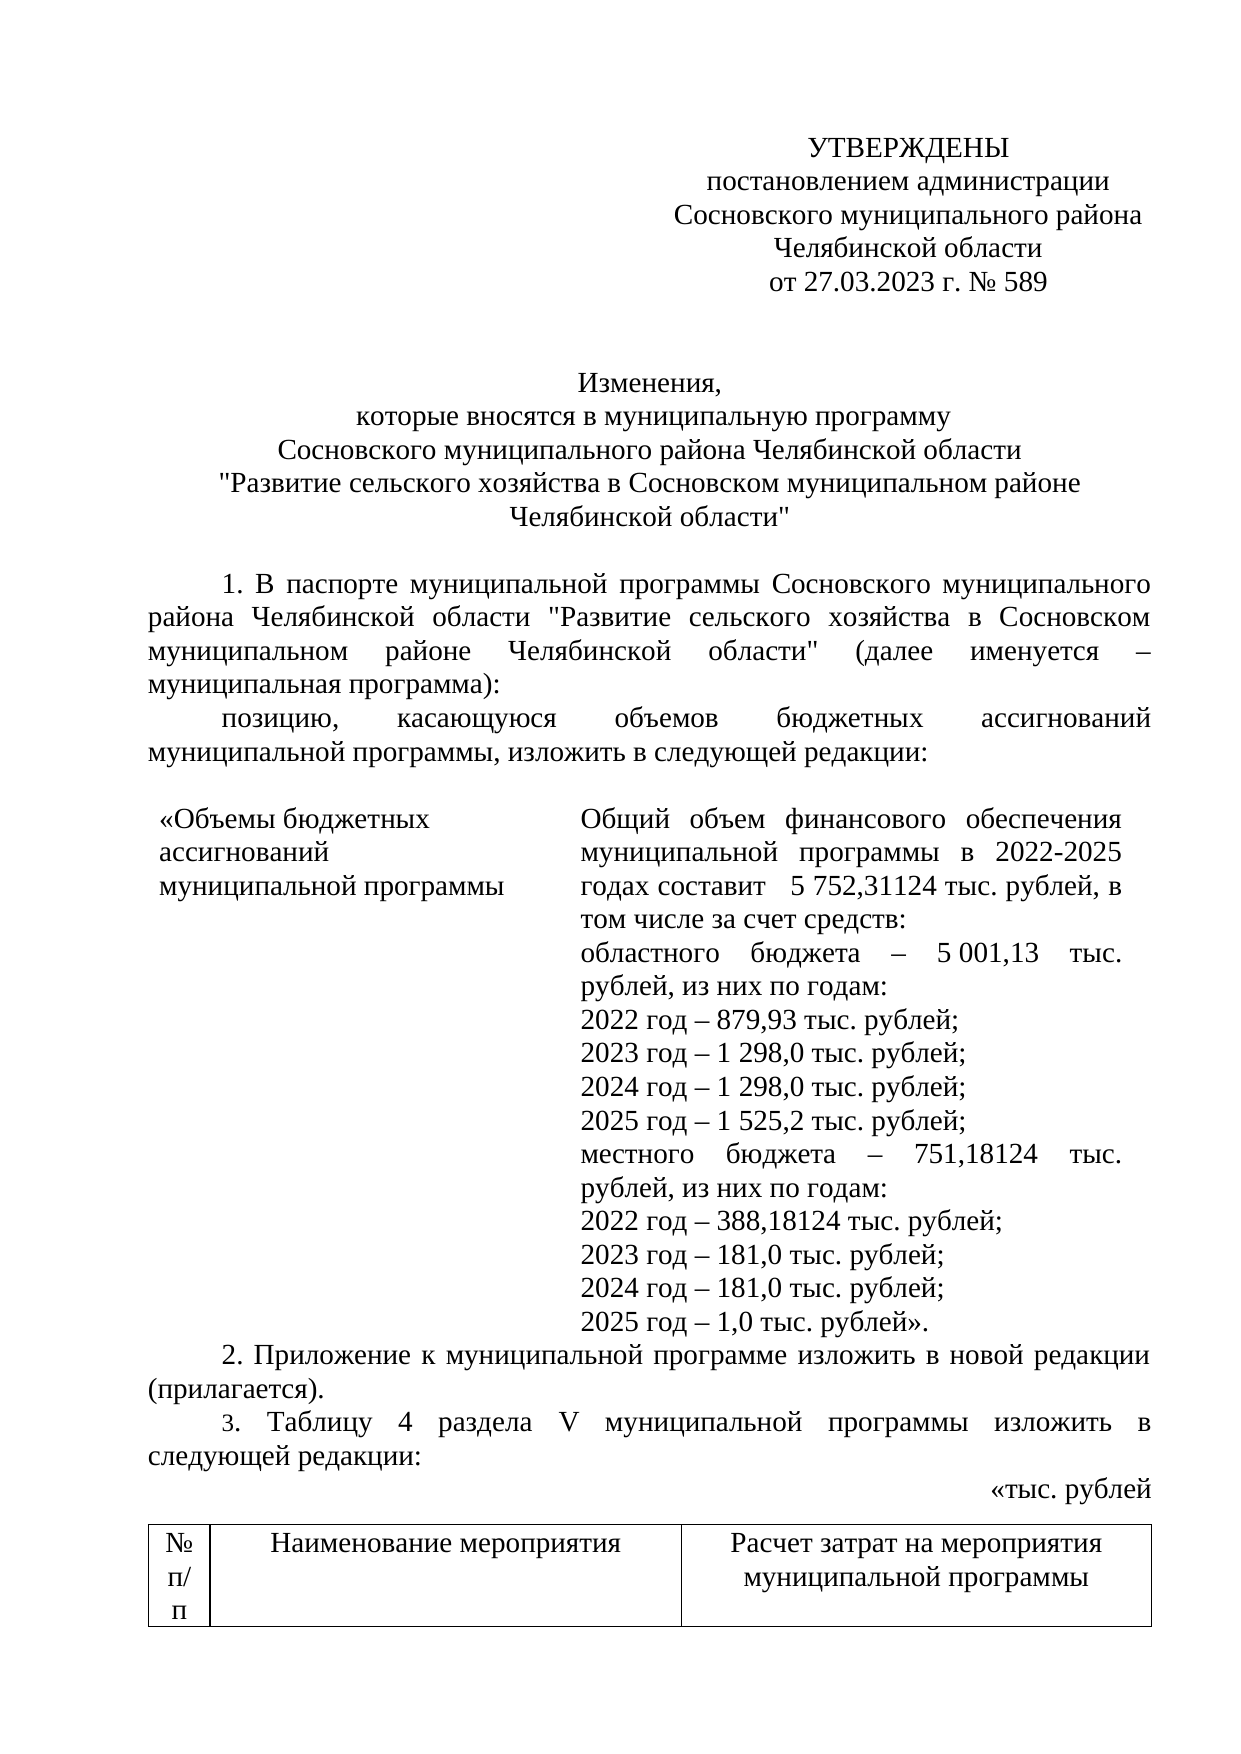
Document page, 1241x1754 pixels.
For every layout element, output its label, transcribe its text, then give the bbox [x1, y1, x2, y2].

table_header Расчет затрат на мероприятия муниципальной программы [682, 1525, 1151, 1626]
text постановлением администрации Сосновского муниципального района [664, 163, 1152, 231]
table_header «Объемы бюджетных ассигнований муниципальной программы [148, 767, 569, 1337]
text Челябинской области [664, 231, 1152, 264]
text Изменения, [148, 365, 1152, 398]
text УТВЕРЖДЕНЫ [664, 130, 1152, 163]
text 3. Таблицу 4 раздела V муниципальной программы изложить в следующей редакции: [148, 1404, 1152, 1472]
text 1. В паспорте муниципальной программы Сосновского муниципального района Челябинской области "Развитие сельского хозяйства в Сосновском муниципальном районе Челябинской области" (далее именуется – муниципальная программа): [148, 566, 1152, 700]
text 2. Приложение к муниципальной программе изложить в новой редакции (прилагается). « [148, 1337, 1152, 1404]
table_header № п/п [149, 1525, 209, 1626]
text «тыс. рублей [148, 1472, 1152, 1505]
text которые вносятся в муниципальную программу Сосновского муниципального района Челябинской области "Развитие сельского хозяйства в Сосновском муниципальном районе Челябинской области" [148, 398, 1152, 532]
text позицию, касающуюся объемов бюджетных ассигнований муниципальной программы, изложить в следующей редакции: [148, 700, 1152, 767]
table_header Наименование мероприятия [211, 1525, 681, 1626]
text от 27.03.2023 г. № 589 [664, 264, 1152, 298]
table_header Общий объем финансового обеспечения муниципальной программы в 2022-2025 годах составит 5 752,31124 тыс. рублей, в том числе за счет средств: областного бюджета – 5 001,13 тыс. рублей, из них по годам: 2022 год – 879,93 тыс. рублей; 2023 год – 1 298,0 тыс. рублей; 2024 год – 1 298,0 тыс. рублей; 2025 год – 1 525,2 тыс. рублей; местного бюджета – 751,18124 тыс. рублей, из них по годам: 2022 год – 388,18124 тыс. рублей; 2023 год – 181,0 тыс. рублей; 2024 год – 181,0 тыс. рублей; 2025 год – 1,0 тыс. рублей». [569, 767, 1133, 1337]
